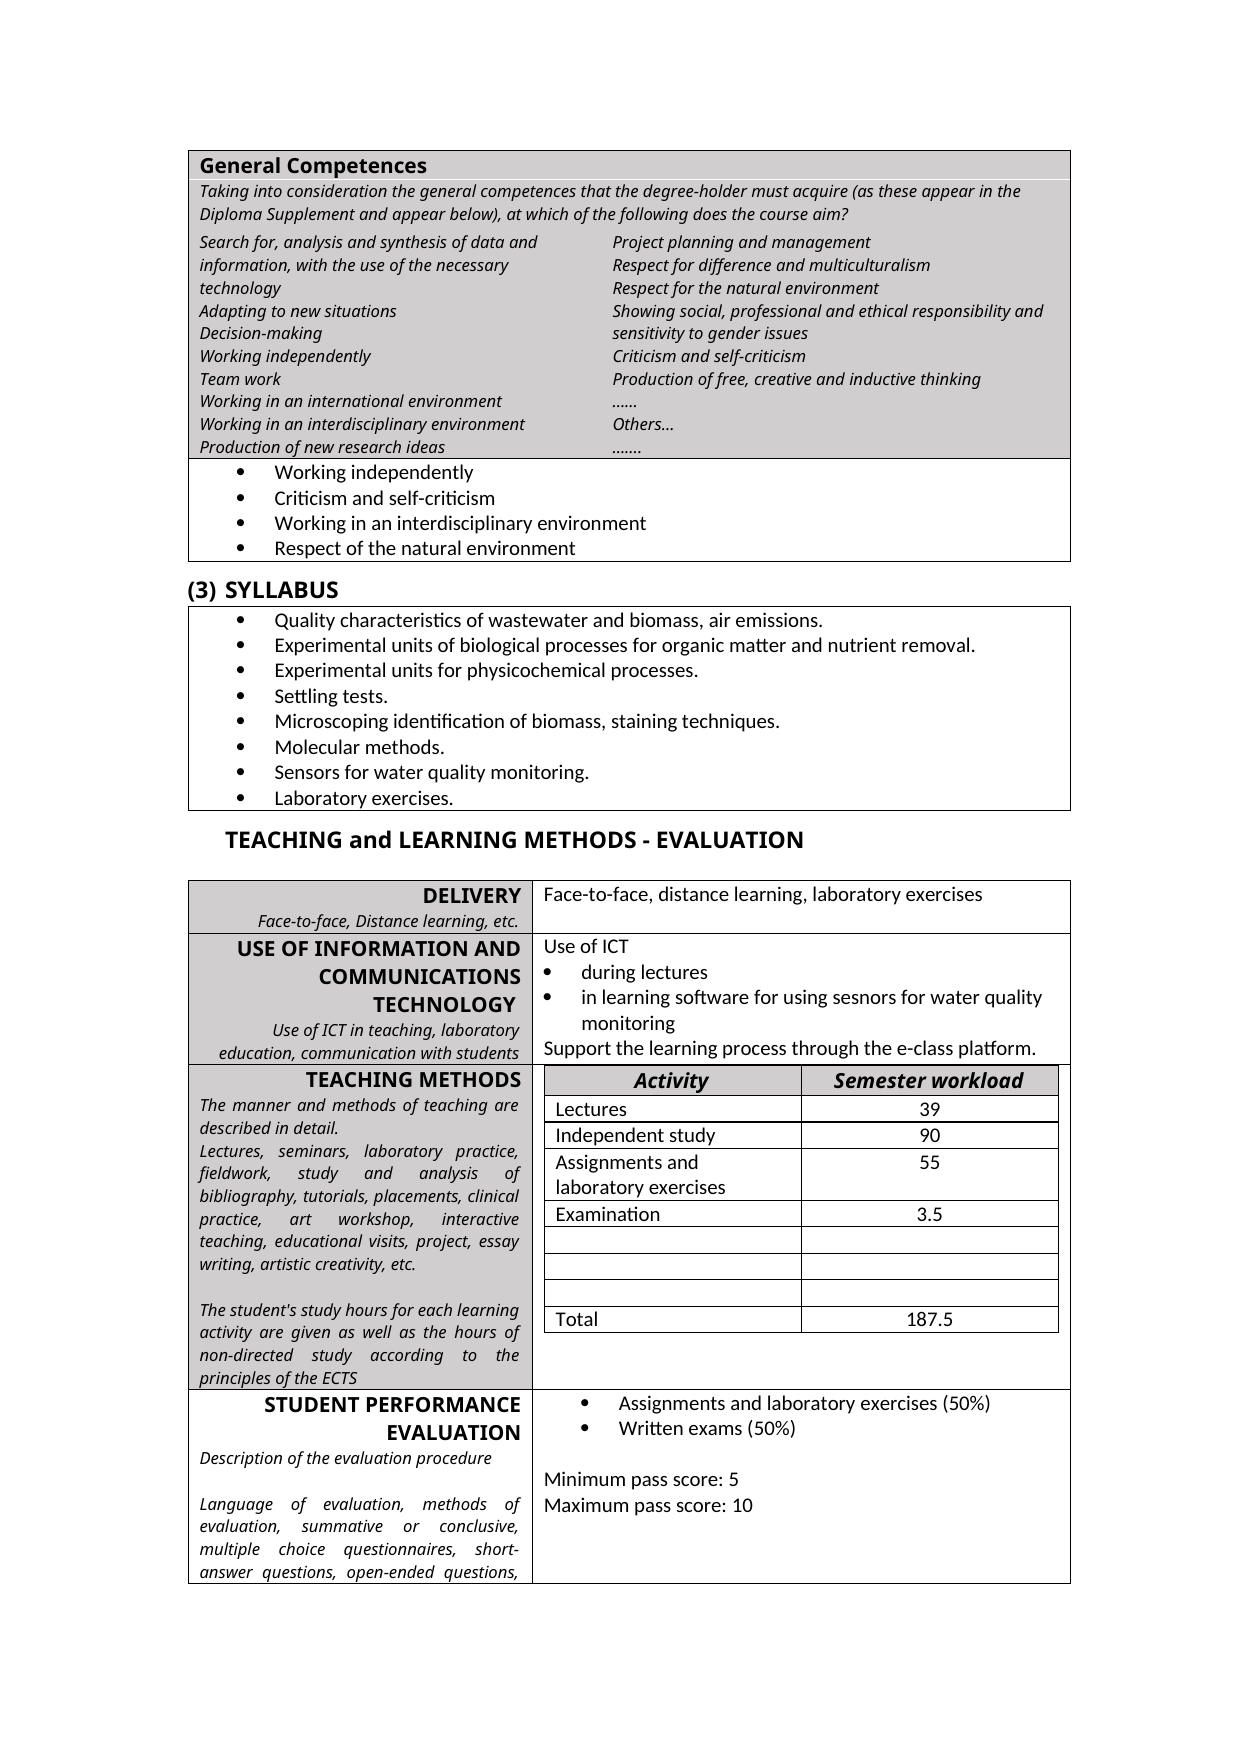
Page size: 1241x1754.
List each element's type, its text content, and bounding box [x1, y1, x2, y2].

table_header DELIVERY Face-to-face, Distance learning, etc. [189, 881, 532, 933]
table_header General Competences [189, 151, 1070, 179]
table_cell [533, 1390, 1070, 1583]
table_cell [189, 1390, 532, 1583]
table_cell TEACHING METHODS The manner and methods of teaching are described in detail. Lectures, seminars, laboratory practice, fieldwork, study and analysis of bibliography, tutorials, placements, clinical practice, art workshop, interactive teaching, educational visits, project, essay writing, artistic creativity, etc. The student's study hours for each learning activity are given as well as the hours of non-directed study according to the principles of the ECTS [189, 1065, 532, 1389]
table_cell Use of ICT during lectures in learning software for using sesnors for water quality monitoring Support the learning process through the e-class platform. [533, 934, 1070, 1064]
list SYLLABUS [187, 574, 1053, 606]
table_cell Working independently Criticism and self-criticism Working in an interdisciplinary environment Respect of the natural environment [189, 459, 1070, 561]
table_cell Project planning and management Respect for difference and multiculturalism Respect for the natural environment Showing social, professional and ethical responsibility and sensitivity to gender issues Criticism and self-criticism Production of free, creative and inductive thinking …… Others… ……. [601, 231, 1070, 458]
table_cell Taking into consideration the general competences that the degree-holder must acquire (as these appear in the Diploma Supplement and appear below), at which of the following does the course aim? [189, 180, 1070, 231]
table_cell [533, 1065, 1070, 1389]
text TEACHING and LEARNING METHODS - EVALUATION [225, 824, 1053, 855]
table_header Quality characteristics of wastewater and biomass, air emissions. Experimental units of biological processes for organic matter and nutrient removal. Experimental units for physicochemical processes. Settling tests. Microscoping identification of biomass, staining techniques. Molecular methods. Sensors for water quality monitoring. Laboratory exercises. [189, 607, 1070, 810]
table_header Face-to-face, distance learning, laboratory exercises [533, 881, 1070, 933]
table_cell USE OF INFORMATION AND COMMUNICATIONS TECHNOLOGY Use of ICT in teaching, laboratory education, communication with students [189, 934, 532, 1064]
table_cell Search for, analysis and synthesis of data and information, with the use of the necessary technology Adapting to new situations Decision-making Working independently Team work Working in an international environment Working in an interdisciplinary environment Production of new research ideas [189, 231, 601, 458]
